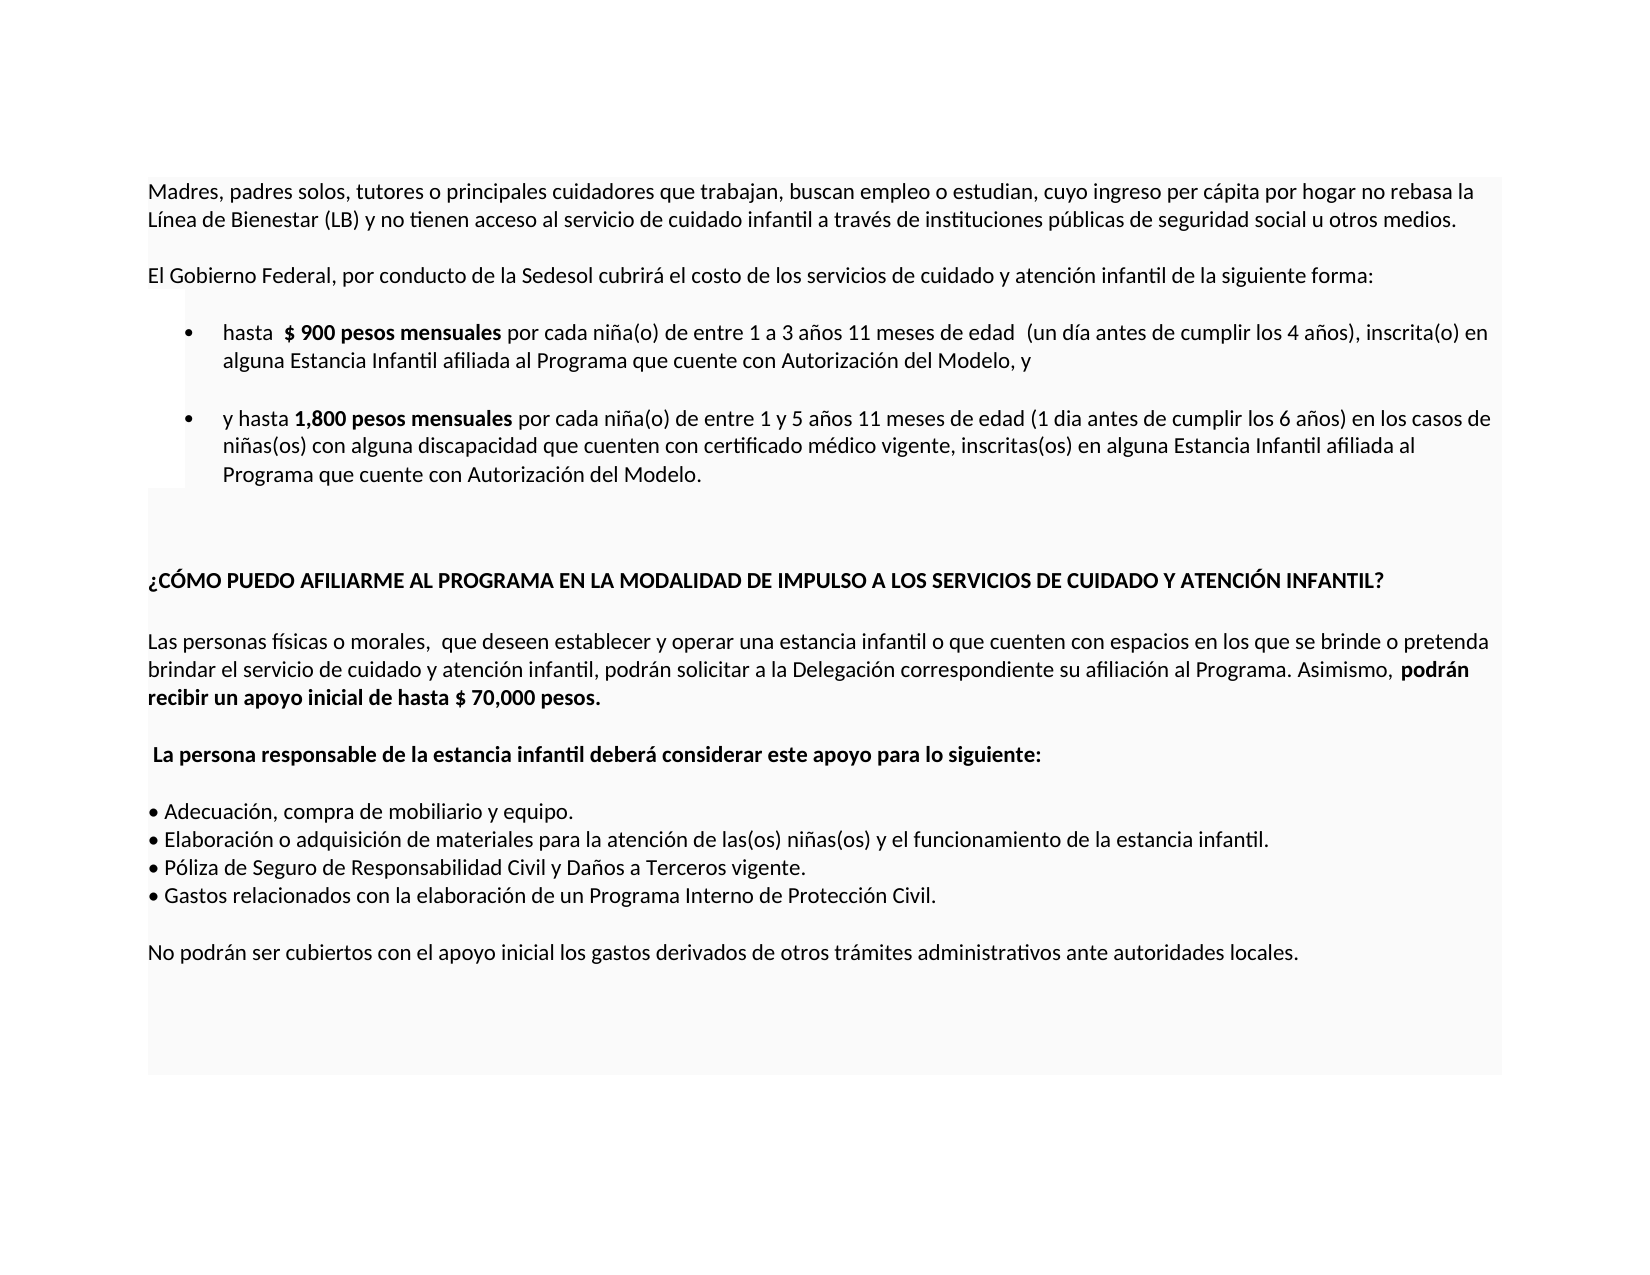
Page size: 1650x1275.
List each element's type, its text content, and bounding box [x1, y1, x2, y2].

text • Adecuación, compra de mobiliario y equipo. • Elaboración o adquisición de materiales para la atención de las(os) niñas(os) y el funcionamiento de la estancia infantil. • Póliza de Seguro de Responsabilidad Civil y Daños a Terceros vigente. • Gastos relacionados con la elaboración de un Programa Interno de Protección Civil. No podrán ser cubiertos con el apoyo inicial los gastos derivados de otros trámites administrativos ante autoridades locales. [148, 797, 1502, 966]
text Madres, padres solos, tutores o principales cuidadores que trabajan, buscan empleo o estudian, cuyo ingreso per cápita por hogar no rebasa la Línea de Bienestar (LB) y no tienen acceso al servicio de cuidado infantil a través de instituciones públicas de seguridad social u otros medios. El Gobierno Federal, por conducto de la Sedesol cubrirá el costo de los servicios de cuidado y atención infantil de la siguiente forma: [148, 177, 1502, 289]
list hasta $ 900 pesos mensuales por cada niña(o) de entre 1 a 3 años 11 meses de edad (un día antes de cumplir los 4 años), inscrita(o) en alguna Estancia Infantil afiliada al Programa que cuente con Autorización del Modelo, y [185, 318, 1502, 374]
text La persona responsable de la estancia infantil deberá considerar este apoyo para lo siguiente: [148, 740, 1502, 768]
list y hasta 1,800 pesos mensuales por cada niña(o) de entre 1 y 5 años 11 meses de edad (1 dia antes de cumplir los 6 años) en los casos de niñas(os) con alguna discapacidad que cuenten con certificado médico vigente, inscritas(os) en alguna Estancia Infantil afiliada al Programa que cuente con Autorización del Modelo. [185, 404, 1502, 488]
subtitle ¿CÓMO PUEDO AFILIARME AL PROGRAMA EN LA MODALIDAD DE IMPULSO A LOS SERVICIOS DE CUIDADO Y ATENCIÓN INFANTIL? [148, 566, 1502, 594]
text Las personas físicas o morales, que deseen establecer y operar una estancia infantil o que cuenten con espacios en los que se brinde o pretenda brindar el servicio de cuidado y atención infantil, podrán solicitar a la Delegación correspondiente su afiliación al Programa. Asimismo, podrán recibir un apoyo inicial de hasta $ 70,000 pesos. [148, 627, 1502, 711]
